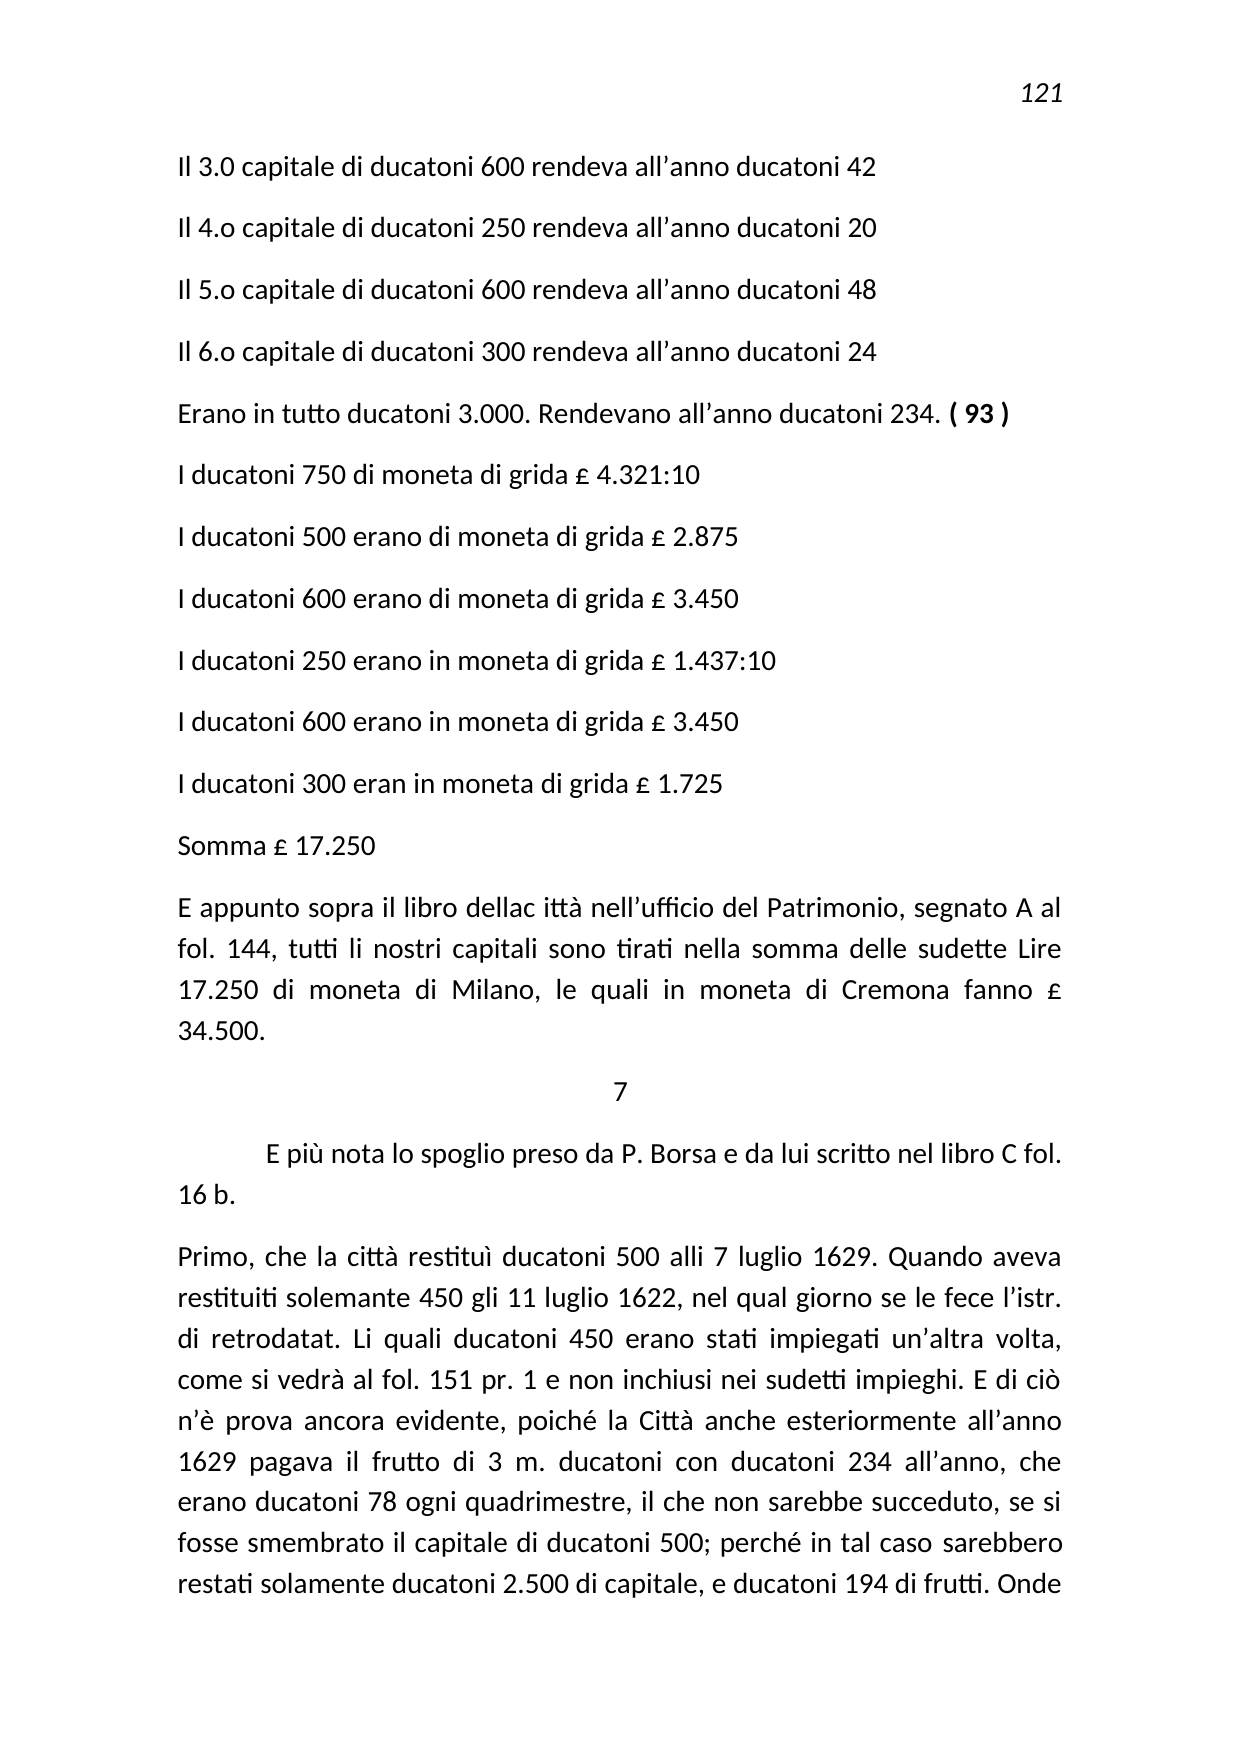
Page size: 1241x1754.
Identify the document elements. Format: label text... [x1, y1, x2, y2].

text E appunto sopra il libro dellac ittà nell’ufficio del Patrimonio, segnato A al fol. 144, tutti li nostri capitali sono tirati nella somma delle sudette Lire 17.250 di moneta di Milano, le quali in moneta di Cremona fanno £ 34.500. [177, 889, 1063, 1047]
text I ducatoni 750 di moneta di grida £ 4.321:10 [177, 456, 1063, 492]
text I ducatoni 600 erano di moneta di grida £ 3.450 [177, 580, 1063, 616]
text Il 6.o capitale di ducatoni 300 rendeva all’anno ducatoni 24 [177, 333, 1063, 368]
text I ducatoni 250 erano in moneta di grida £ 1.437:10 [177, 642, 1063, 677]
text Il 4.o capitale di ducatoni 250 rendeva all’anno ducatoni 20 [177, 209, 1063, 245]
text Il 3.0 capitale di ducatoni 600 rendeva all’anno ducatoni 42 [177, 148, 1063, 183]
text I ducatoni 300 eran in moneta di grida £ 1.725 [177, 765, 1063, 801]
text I ducatoni 600 erano in moneta di grida £ 3.450 [177, 703, 1063, 739]
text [177, 1238, 1063, 1601]
text Erano in tutto ducatoni 3.000. Rendevano all’anno ducatoni 234. ( 93 ) [177, 395, 1063, 430]
text Somma £ 17.250 [177, 827, 1063, 863]
text Il 5.o capitale di ducatoni 600 rendeva all’anno ducatoni 48 [177, 271, 1063, 307]
text 7 [177, 1073, 1063, 1109]
text I ducatoni 500 erano di moneta di grida £ 2.875 [177, 518, 1063, 554]
text E più nota lo spoglio preso da P. Borsa e da lui scritto nel libro C fol. 16 b. [177, 1135, 1063, 1212]
